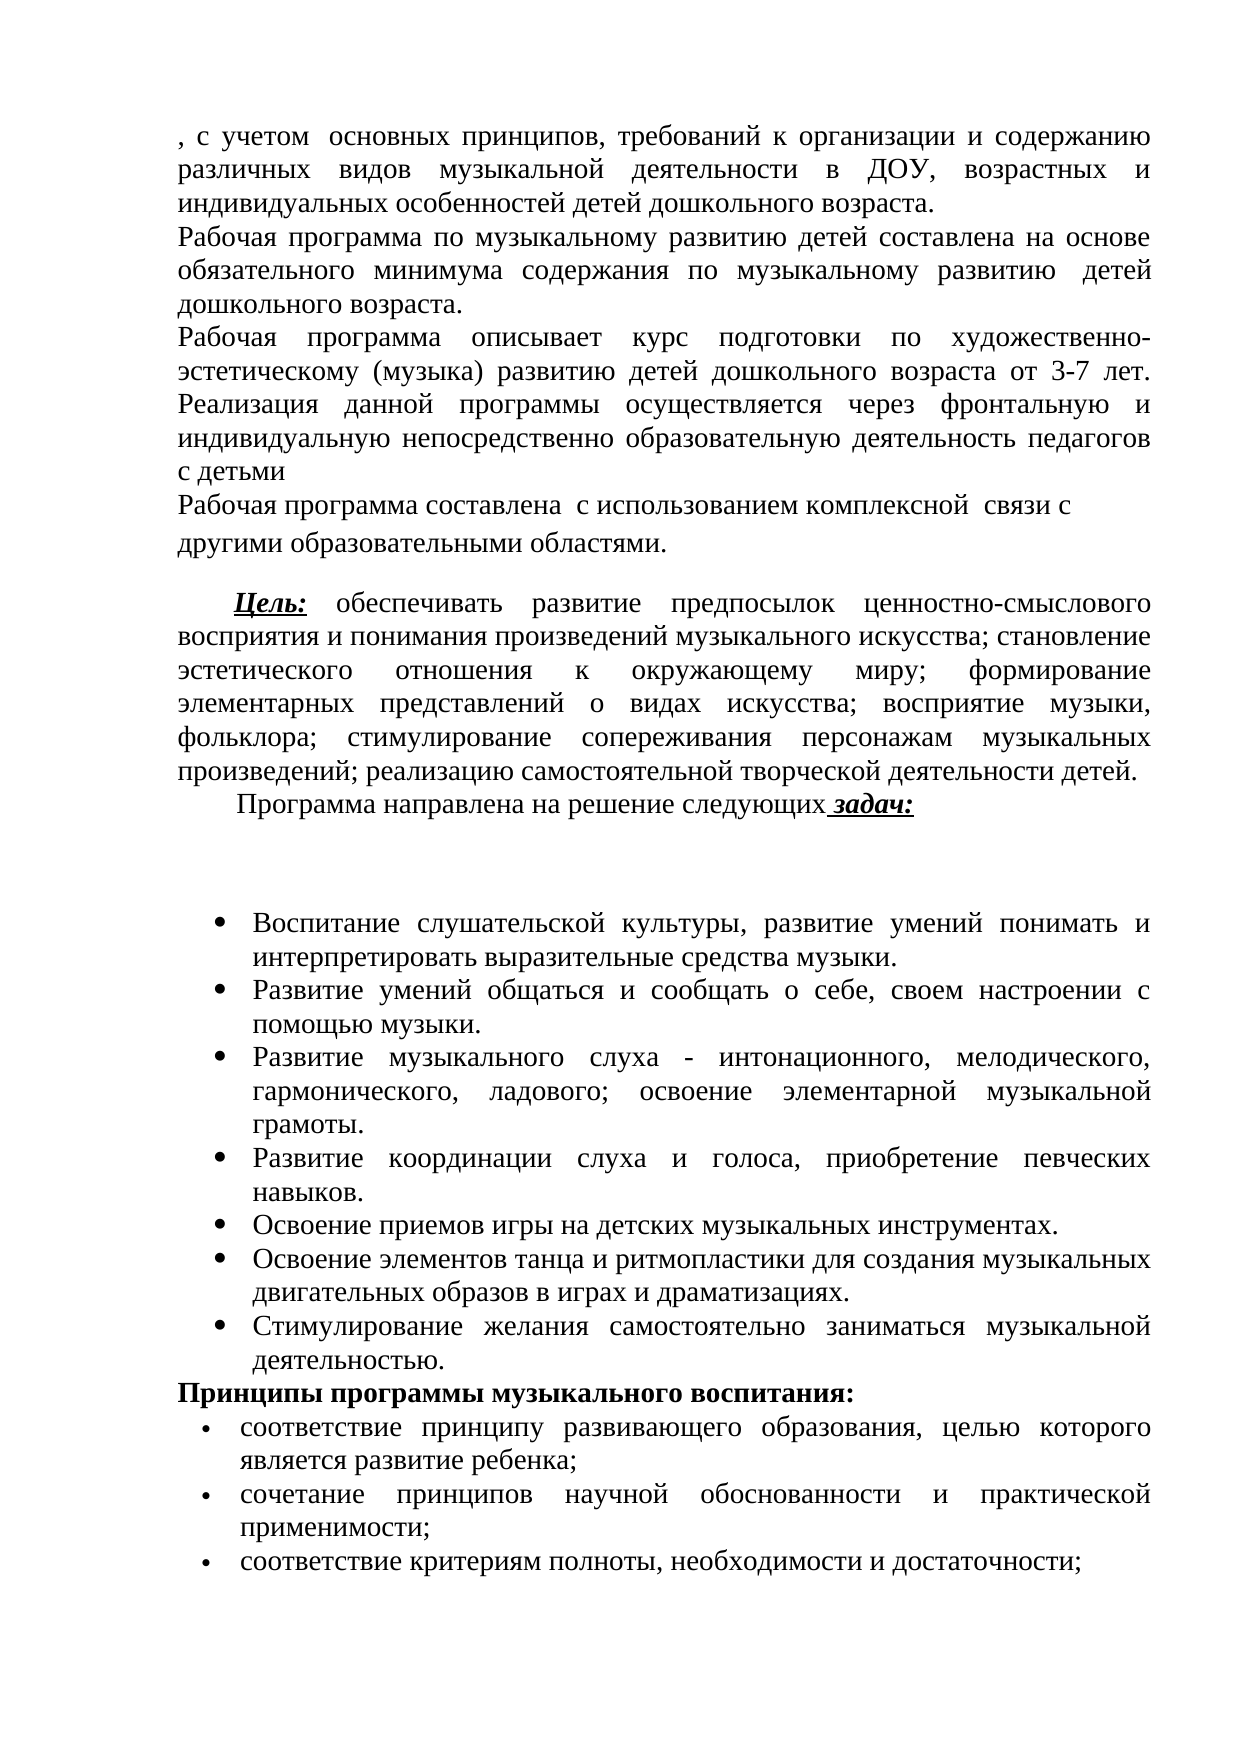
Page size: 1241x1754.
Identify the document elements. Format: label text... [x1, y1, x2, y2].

list Развитие музыкального слуха - интонационного, мелодическогo, гармонического, ладового; освоение элементарной музыкальной грамоты. [215, 1039, 1151, 1140]
list Освоение элементов танца и ритмопластики для создания музыкальных двигательных образов в играх и драматизациях. [215, 1241, 1151, 1308]
list Воспитание слушательской культуры, развитие умений понимать и интерпретировать выразительные средства музыки. [215, 905, 1151, 972]
list Стимулирование желания самостоятельно заниматься музыкальной деятельностью. [215, 1308, 1151, 1375]
text Цель: обеспечивать развитие предпосылок ценностно-смыслового восприятия и понимания произведений музыкального искусства; становление эстетического отношения к окружающему миру; формирование элементарных представлений о видах искусства; восприятие музыки, фольклора; стимулирование сопереживания персонажам музыкальных произведений; реализацию самостоятельной творческой деятельности детей. [177, 585, 1152, 786]
text Рабочая программа по музыкальному развитию детей составлена на основе обязательного минимума содержания по музыкальному развитию детей дошкольного возраста. [177, 219, 1152, 319]
list сочетание принципов научной обоснованности и практической применимости; [202, 1476, 1152, 1543]
list Развитие координации слуха и голоса, приобретение певческих навыков. [215, 1140, 1151, 1207]
text Рабочая программа описывает курс подготовки по художественно-эстетическому (музыка) развитию детей дошкольного возраста от 3-7 лет. Реализация данной программы осуществляется через фронтальную и индивидуальную непосредственно образовательную деятельность педагогов с детьми [177, 319, 1152, 487]
list соответствие критериям полноты, необходимости и достаточности; [202, 1543, 1152, 1577]
text Рабочая программа составлена с использованием комплексной связи с другими образовательными областями. [177, 487, 1152, 559]
text , с учетом основных принципов, требований к организации и содержанию различных видов музыкальной деятельности в ДОУ, возрастных и индивидуальных особенностей детей дошкольного возраста. [177, 118, 1152, 219]
text Программа направлена на решение следующих задач: [177, 786, 1152, 820]
list Развитие умений общаться и сообщать о себе, своем настроении с помощью музыки. [215, 972, 1151, 1039]
list соответствие принципу развивающего образования, целью которого является развитие ребенка; [202, 1409, 1152, 1476]
text Принципы программы музыкального воспитания: [177, 1375, 1152, 1409]
list Освоение приемов игры на детских музыкальных инструментах. [215, 1207, 1151, 1241]
